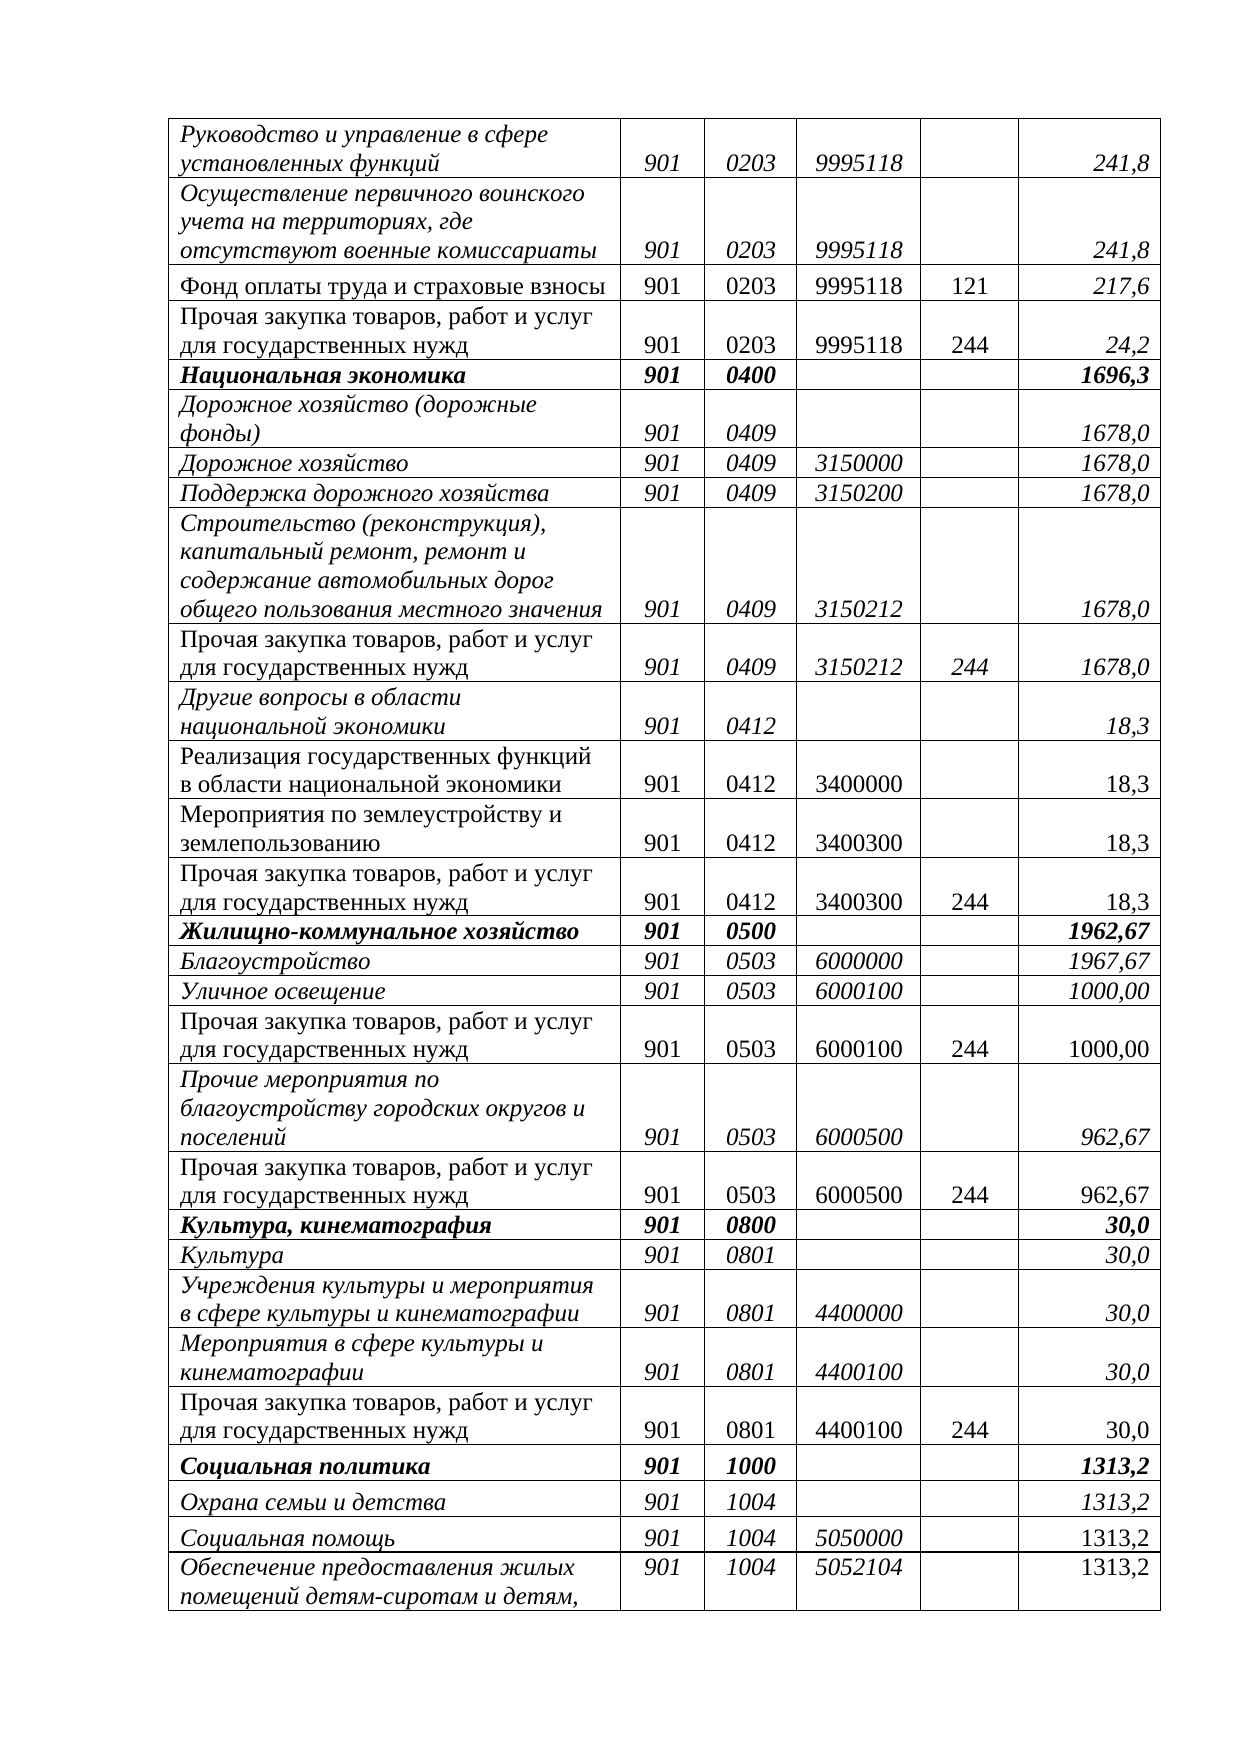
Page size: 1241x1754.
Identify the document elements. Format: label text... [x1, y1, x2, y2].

table_cell 30,0 [1019, 1328, 1160, 1386]
table_cell [797, 1240, 920, 1269]
table_cell Прочая закупка товаров, работ и услуг для государственных нужд [169, 624, 620, 681]
table_cell 901 [621, 1210, 704, 1239]
table_cell 0412 [705, 799, 796, 857]
table_cell 901 [621, 799, 704, 857]
table_cell [797, 1210, 920, 1239]
table_cell 1004 [705, 1553, 796, 1610]
table_cell [797, 682, 920, 740]
table_cell Культура, кинематография [169, 1210, 620, 1239]
table_cell 901 [621, 624, 704, 681]
table_cell 901 [621, 1152, 704, 1209]
table_cell 30,0 [1019, 1210, 1160, 1239]
table_cell 4400100 [797, 1328, 920, 1386]
table_cell Другие вопросы в области национальной экономики [169, 682, 620, 740]
table_cell 3150212 [797, 624, 920, 681]
table_cell 901 [621, 390, 704, 447]
table_cell [921, 682, 1018, 740]
table_cell [921, 1553, 1018, 1610]
table_cell 0801 [705, 1328, 796, 1386]
table_cell 1678,0 [1019, 508, 1160, 623]
table_cell 0500 [705, 916, 796, 945]
table_cell 1000,00 [1019, 976, 1160, 1005]
table_cell 1678,0 [1019, 448, 1160, 477]
table_cell 217,6 [1019, 265, 1160, 300]
table_cell 244 [921, 624, 1018, 681]
table_cell [921, 916, 1018, 945]
table_cell 0412 [705, 858, 796, 915]
table_cell 0801 [705, 1240, 796, 1269]
table_cell 0801 [705, 1270, 796, 1327]
table_cell 0203 [705, 119, 796, 177]
table_cell Прочая закупка товаров, работ и услуг для государственных нужд [169, 1006, 620, 1063]
table_cell 0800 [705, 1210, 796, 1239]
table_cell 901 [621, 976, 704, 1005]
table_cell Учреждения культуры и мероприятия в сфере культуры и кинематографии [169, 1270, 620, 1327]
table_cell 901 [621, 1517, 704, 1551]
table_cell 241,8 [1019, 178, 1160, 264]
table_cell 9995118 [797, 301, 920, 359]
table_cell 0400 [705, 360, 796, 388]
table_cell 901 [621, 1553, 704, 1610]
table_cell 4400100 [797, 1387, 920, 1444]
table_cell 3150212 [797, 508, 920, 623]
table_cell 1678,0 [1019, 624, 1160, 681]
table_cell 901 [621, 301, 704, 359]
table_cell Культура [169, 1240, 620, 1269]
table_cell 3400300 [797, 858, 920, 915]
table_cell 901 [621, 946, 704, 975]
table_cell Жилищно-коммунальное хозяйство [169, 916, 620, 945]
table_cell Уличное освещение [169, 976, 620, 1005]
table_cell 0409 [705, 508, 796, 623]
table_cell Прочие мероприятия по благоустройству городских округов и поселений [169, 1064, 620, 1151]
table_cell [921, 178, 1018, 264]
table_cell 5052104 [797, 1553, 920, 1610]
table_cell 901 [621, 478, 704, 507]
table_cell Поддержка дорожного хозяйства [169, 478, 620, 507]
table_cell 0503 [705, 1006, 796, 1063]
table_cell 901 [621, 682, 704, 740]
table_cell 244 [921, 1387, 1018, 1444]
table_cell 244 [921, 1006, 1018, 1063]
table_cell [797, 916, 920, 945]
table_cell Социальная политика [169, 1445, 620, 1480]
table_cell 1000 [705, 1445, 796, 1480]
table_cell Осуществление первичного воинского учета на территориях, где отсутствуют военные комиссариаты [169, 178, 620, 264]
table_cell [921, 508, 1018, 623]
table_cell 0412 [705, 682, 796, 740]
table_cell 30,0 [1019, 1240, 1160, 1269]
table_cell [921, 478, 1018, 507]
table_cell Дорожное хозяйство (дорожные фонды) [169, 390, 620, 447]
table_cell 901 [621, 1445, 704, 1480]
table_cell 3150200 [797, 478, 920, 507]
table_cell 1967,67 [1019, 946, 1160, 975]
table_cell 6000000 [797, 946, 920, 975]
table_cell 241,8 [1019, 119, 1160, 177]
table_cell 901 [621, 1387, 704, 1444]
table_cell 1678,0 [1019, 478, 1160, 507]
table_cell [921, 119, 1018, 177]
table_cell 0503 [705, 1152, 796, 1209]
table_cell 962,67 [1019, 1064, 1160, 1151]
table_cell 901 [621, 1006, 704, 1063]
table_cell 1962,67 [1019, 916, 1160, 945]
table_cell 6000500 [797, 1064, 920, 1151]
table_cell 3400300 [797, 799, 920, 857]
table_cell [921, 1445, 1018, 1480]
table_cell 901 [621, 1328, 704, 1386]
table_cell 18,3 [1019, 682, 1160, 740]
table_cell 901 [621, 178, 704, 264]
table_cell 0409 [705, 390, 796, 447]
table_cell Прочая закупка товаров, работ и услуг для государственных нужд [169, 1387, 620, 1444]
table_cell 901 [621, 1064, 704, 1151]
table_cell 0412 [705, 741, 796, 798]
table_cell 3150000 [797, 448, 920, 477]
table_cell 1313,2 [1019, 1553, 1160, 1610]
table_cell [921, 741, 1018, 798]
table_cell [921, 1270, 1018, 1327]
table_cell 901 [621, 508, 704, 623]
table_cell [921, 1064, 1018, 1151]
table_cell [921, 1481, 1018, 1516]
table_cell 6000500 [797, 1152, 920, 1209]
table_cell 0801 [705, 1387, 796, 1444]
table_cell 9995118 [797, 178, 920, 264]
table_cell Фонд оплаты труда и страховые взносы [169, 265, 620, 300]
table_cell Прочая закупка товаров, работ и услуг для государственных нужд [169, 858, 620, 915]
table_cell [797, 1481, 920, 1516]
table_cell 4400000 [797, 1270, 920, 1327]
table_cell [797, 390, 920, 447]
table_cell 18,3 [1019, 858, 1160, 915]
table_cell 30,0 [1019, 1270, 1160, 1327]
table_cell Прочая закупка товаров, работ и услуг для государственных нужд [169, 301, 620, 359]
table_cell 0503 [705, 946, 796, 975]
table_cell [797, 360, 920, 388]
table_cell 901 [621, 360, 704, 388]
table_cell 0503 [705, 1064, 796, 1151]
table_cell 3400000 [797, 741, 920, 798]
table_cell 1000,00 [1019, 1006, 1160, 1063]
table_cell 9995118 [797, 119, 920, 177]
table_cell [797, 1445, 920, 1480]
table_cell 0203 [705, 265, 796, 300]
table_cell Благоустройство [169, 946, 620, 975]
table_cell [921, 1328, 1018, 1386]
table_cell Охрана семьи и детства [169, 1481, 620, 1516]
table_cell 6000100 [797, 1006, 920, 1063]
table_cell 1696,3 [1019, 360, 1160, 388]
table_cell 1678,0 [1019, 390, 1160, 447]
table_cell 901 [621, 741, 704, 798]
table_cell 901 [621, 1270, 704, 1327]
table_cell [921, 360, 1018, 388]
table_cell 18,3 [1019, 741, 1160, 798]
table_cell Руководство и управление в сфере установленных функций [169, 119, 620, 177]
table_cell 18,3 [1019, 799, 1160, 857]
table_cell [921, 448, 1018, 477]
table_cell Мероприятия по землеустройству и землепользованию [169, 799, 620, 857]
table_cell [921, 1210, 1018, 1239]
table_cell Строительство (реконструкция), капитальный ремонт, ремонт и содержание автомобильных дорог общего пользования местного значения [169, 508, 620, 623]
table_cell 9995118 [797, 265, 920, 300]
table_cell Прочая закупка товаров, работ и услуг для государственных нужд [169, 1152, 620, 1209]
table_cell 901 [621, 916, 704, 945]
table_cell 901 [621, 858, 704, 915]
table_cell Мероприятия в сфере культуры и кинематографии [169, 1328, 620, 1386]
table_cell 0409 [705, 478, 796, 507]
table_cell 0503 [705, 976, 796, 1005]
table_cell 244 [921, 1152, 1018, 1209]
table_cell 1313,2 [1019, 1481, 1160, 1516]
table_cell [921, 1240, 1018, 1269]
table_cell [921, 976, 1018, 1005]
table_cell 24,2 [1019, 301, 1160, 359]
table_cell 244 [921, 301, 1018, 359]
table_cell 30,0 [1019, 1387, 1160, 1444]
table_cell 0203 [705, 301, 796, 359]
table_cell 1004 [705, 1517, 796, 1551]
table_cell 901 [621, 1240, 704, 1269]
table_cell 901 [621, 1481, 704, 1516]
table_cell 121 [921, 265, 1018, 300]
table_cell [921, 799, 1018, 857]
table_cell Реализация государственных функций в области национальной экономики [169, 741, 620, 798]
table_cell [169, 1553, 620, 1610]
table_cell 1313,2 [1019, 1517, 1160, 1551]
table_cell [921, 390, 1018, 447]
table_cell 901 [621, 448, 704, 477]
table_cell 901 [621, 119, 704, 177]
table_cell 5050000 [797, 1517, 920, 1551]
table_cell Национальная экономика [169, 360, 620, 388]
table_cell 0409 [705, 624, 796, 681]
table_cell 1004 [705, 1481, 796, 1516]
table_cell 0203 [705, 178, 796, 264]
table_cell 1313,2 [1019, 1445, 1160, 1480]
table_cell 962,67 [1019, 1152, 1160, 1209]
table_cell Дорожное хозяйство [169, 448, 620, 477]
table_cell 6000100 [797, 976, 920, 1005]
table_cell 0409 [705, 448, 796, 477]
table_cell 244 [921, 858, 1018, 915]
table_cell 901 [621, 265, 704, 300]
table_cell [921, 946, 1018, 975]
table_cell Социальная помощь [169, 1517, 620, 1551]
table_cell [921, 1517, 1018, 1551]
